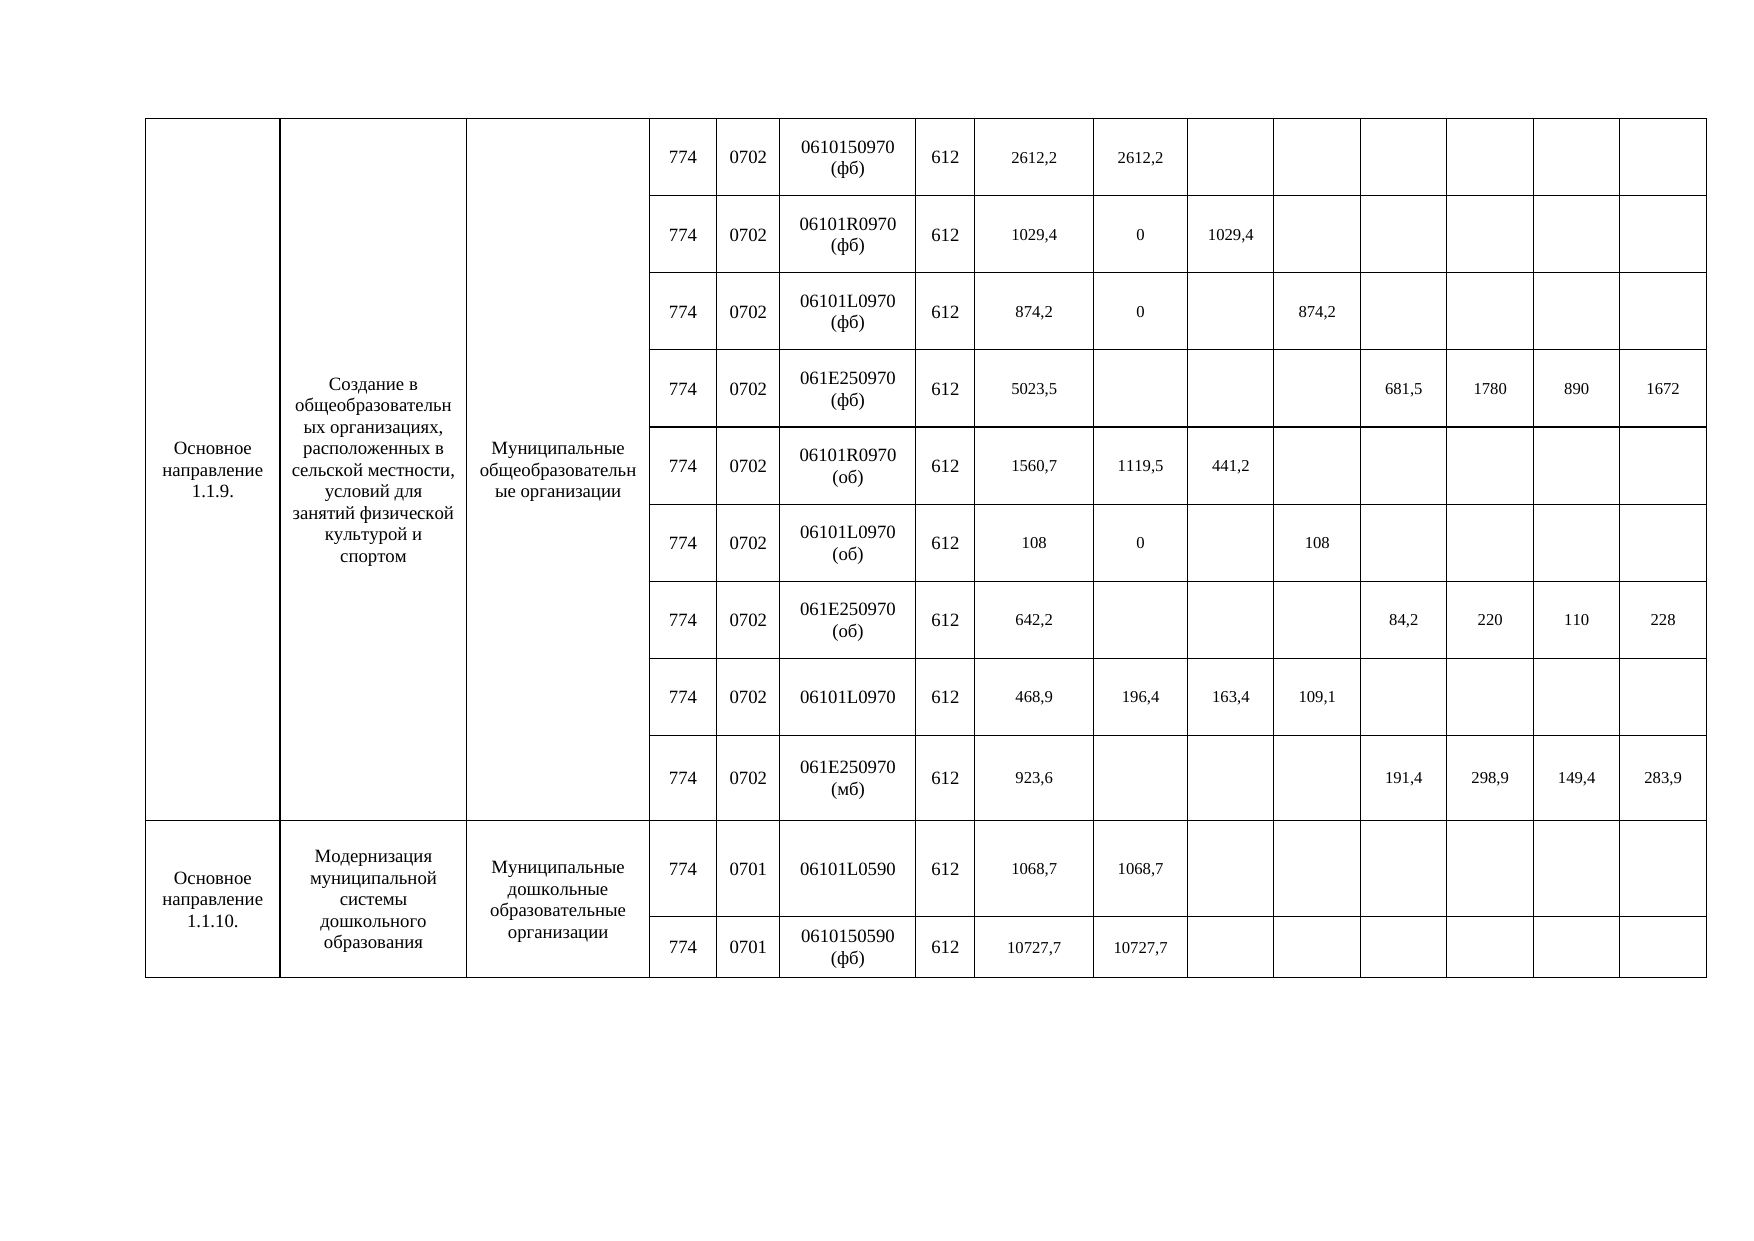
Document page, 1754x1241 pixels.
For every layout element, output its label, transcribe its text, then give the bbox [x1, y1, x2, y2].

table_cell 0 [1094, 196, 1187, 272]
table_cell [1188, 505, 1273, 581]
table_cell [1447, 917, 1533, 977]
table_cell [1447, 505, 1533, 581]
table_cell 06101L0970 [780, 659, 915, 735]
table_cell 0702 [717, 428, 779, 503]
table_cell 1029,4 [975, 196, 1093, 272]
table_cell 06101L0970 (об) [780, 505, 915, 581]
table_cell [1361, 119, 1446, 195]
table_cell 06101L0970 (фб) [780, 273, 915, 349]
table_cell 163,4 [1188, 659, 1273, 735]
table_cell 110 [1534, 582, 1619, 658]
table_cell 108 [975, 505, 1093, 581]
table_cell [1094, 350, 1187, 426]
table_cell 0702 [717, 273, 779, 349]
table_cell [1274, 428, 1360, 503]
table_cell 06101R0970 (об) [780, 428, 915, 503]
table_cell [1361, 821, 1446, 916]
table_cell 06101L0590 [780, 821, 915, 916]
table_cell [1534, 428, 1619, 503]
table_cell [1534, 821, 1619, 916]
table_cell [1620, 196, 1706, 272]
table_cell 0702 [717, 582, 779, 658]
table_cell [1361, 917, 1446, 977]
table_cell 774 [650, 119, 716, 195]
table_cell [1188, 917, 1273, 977]
table_cell 0702 [717, 659, 779, 735]
table_cell 0 [1094, 273, 1187, 349]
table_cell 681,5 [1361, 350, 1446, 426]
table_cell 061Е250970 (фб) [780, 350, 915, 426]
table_cell [1534, 505, 1619, 581]
table_cell 774 [650, 350, 716, 426]
table_cell [1188, 821, 1273, 916]
table_cell [1620, 273, 1706, 349]
table_cell 191,4 [1361, 736, 1446, 820]
table_cell 774 [650, 582, 716, 658]
table_cell [1534, 917, 1619, 977]
table_cell 612 [916, 505, 974, 581]
table_cell [1188, 736, 1273, 820]
table_cell [1447, 196, 1533, 272]
table_cell 923,6 [975, 736, 1093, 820]
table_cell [467, 821, 649, 977]
table_cell Муниципальные общеобразовательные организации [467, 119, 649, 820]
table_cell 774 [650, 821, 716, 916]
table_cell [1274, 196, 1360, 272]
table_cell 774 [650, 917, 716, 977]
table_cell [1447, 119, 1533, 195]
table_cell 612 [916, 196, 974, 272]
table_cell 220 [1447, 582, 1533, 658]
table_cell 2612,2 [975, 119, 1093, 195]
table_cell Создание в общеобразовательных организациях, расположенных в сельской местности, условий для занятий физической культурой и спортом [281, 119, 466, 820]
table_cell [1534, 659, 1619, 735]
table_cell 774 [650, 428, 716, 503]
table_cell 890 [1534, 350, 1619, 426]
table_cell [1447, 428, 1533, 503]
table_cell 612 [916, 582, 974, 658]
table_cell 774 [650, 196, 716, 272]
table_cell 228 [1620, 582, 1706, 658]
table_cell 0610150970 (фб) [780, 119, 915, 195]
table_cell 283,9 [1620, 736, 1706, 820]
table_cell [1094, 582, 1187, 658]
table_cell [1188, 582, 1273, 658]
table_cell 1068,7 [975, 821, 1093, 916]
table_cell 441,2 [1188, 428, 1273, 503]
table_cell [1274, 821, 1360, 916]
table_cell [1620, 505, 1706, 581]
table_cell 874,2 [1274, 273, 1360, 349]
table_cell 612 [916, 917, 974, 977]
table_cell 874,2 [975, 273, 1093, 349]
table_cell 061Е250970 (мб) [780, 736, 915, 820]
table_cell [1274, 917, 1360, 977]
table_cell [1534, 119, 1619, 195]
table_cell 1780 [1447, 350, 1533, 426]
table_cell 109,1 [1274, 659, 1360, 735]
table_cell 0702 [717, 505, 779, 581]
table_cell 1672 [1620, 350, 1706, 426]
table_cell 612 [916, 273, 974, 349]
table_cell 298,9 [1447, 736, 1533, 820]
table_cell [1620, 821, 1706, 916]
table_cell 1029,4 [1188, 196, 1273, 272]
table_cell [1447, 821, 1533, 916]
table_cell [1534, 273, 1619, 349]
table_cell [1620, 917, 1706, 977]
table_cell [1188, 273, 1273, 349]
table_cell Основное направление 1.1.10. [146, 821, 279, 977]
table_cell 612 [916, 821, 974, 916]
table_cell Основное направление 1.1.9. [146, 119, 279, 820]
table_cell 1560,7 [975, 428, 1093, 503]
table_cell [1447, 659, 1533, 735]
table_cell 642,2 [975, 582, 1093, 658]
table_cell 612 [916, 428, 974, 503]
table_cell 0701 [717, 917, 779, 977]
table_cell [1188, 119, 1273, 195]
table_cell 774 [650, 659, 716, 735]
table_cell 0701 [717, 821, 779, 916]
table_cell 1119,5 [1094, 428, 1187, 503]
table_cell 06101R0970 (фб) [780, 196, 915, 272]
table_cell 84,2 [1361, 582, 1446, 658]
table_cell 774 [650, 505, 716, 581]
table_cell [1620, 119, 1706, 195]
table_cell [1361, 273, 1446, 349]
table_cell 0 [1094, 505, 1187, 581]
table_cell 0702 [717, 736, 779, 820]
table_cell [1361, 505, 1446, 581]
table_cell 0702 [717, 350, 779, 426]
table_cell 612 [916, 736, 974, 820]
table_cell 612 [916, 350, 974, 426]
table_cell 061Е250970 (об) [780, 582, 915, 658]
table_cell [1361, 659, 1446, 735]
table_cell [1274, 119, 1360, 195]
table_cell 196,4 [1094, 659, 1187, 735]
table_cell [1188, 350, 1273, 426]
table_cell 2612,2 [1094, 119, 1187, 195]
table_cell [1094, 736, 1187, 820]
table_cell [1274, 582, 1360, 658]
table_cell [1620, 659, 1706, 735]
table_cell 10727,7 [975, 917, 1093, 977]
table_cell Модернизация муниципальной системы дошкольного образования [281, 821, 466, 977]
table_cell 0610150590 (фб) [780, 917, 915, 977]
table_cell [1534, 196, 1619, 272]
table_cell 108 [1274, 505, 1360, 581]
table_cell [1361, 196, 1446, 272]
table_cell [1274, 736, 1360, 820]
table_cell 10727,7 [1094, 917, 1187, 977]
table_cell 774 [650, 736, 716, 820]
table_cell [1274, 350, 1360, 426]
table_cell [1447, 273, 1533, 349]
table_cell 0702 [717, 196, 779, 272]
table_cell 468,9 [975, 659, 1093, 735]
table_cell 149,4 [1534, 736, 1619, 820]
table_cell [1620, 428, 1706, 503]
table_cell 612 [916, 119, 974, 195]
table_cell [1361, 428, 1446, 503]
table_cell 774 [650, 273, 716, 349]
table_cell 1068,7 [1094, 821, 1187, 916]
table_cell 0702 [717, 119, 779, 195]
table_cell 5023,5 [975, 350, 1093, 426]
table_cell 612 [916, 659, 974, 735]
